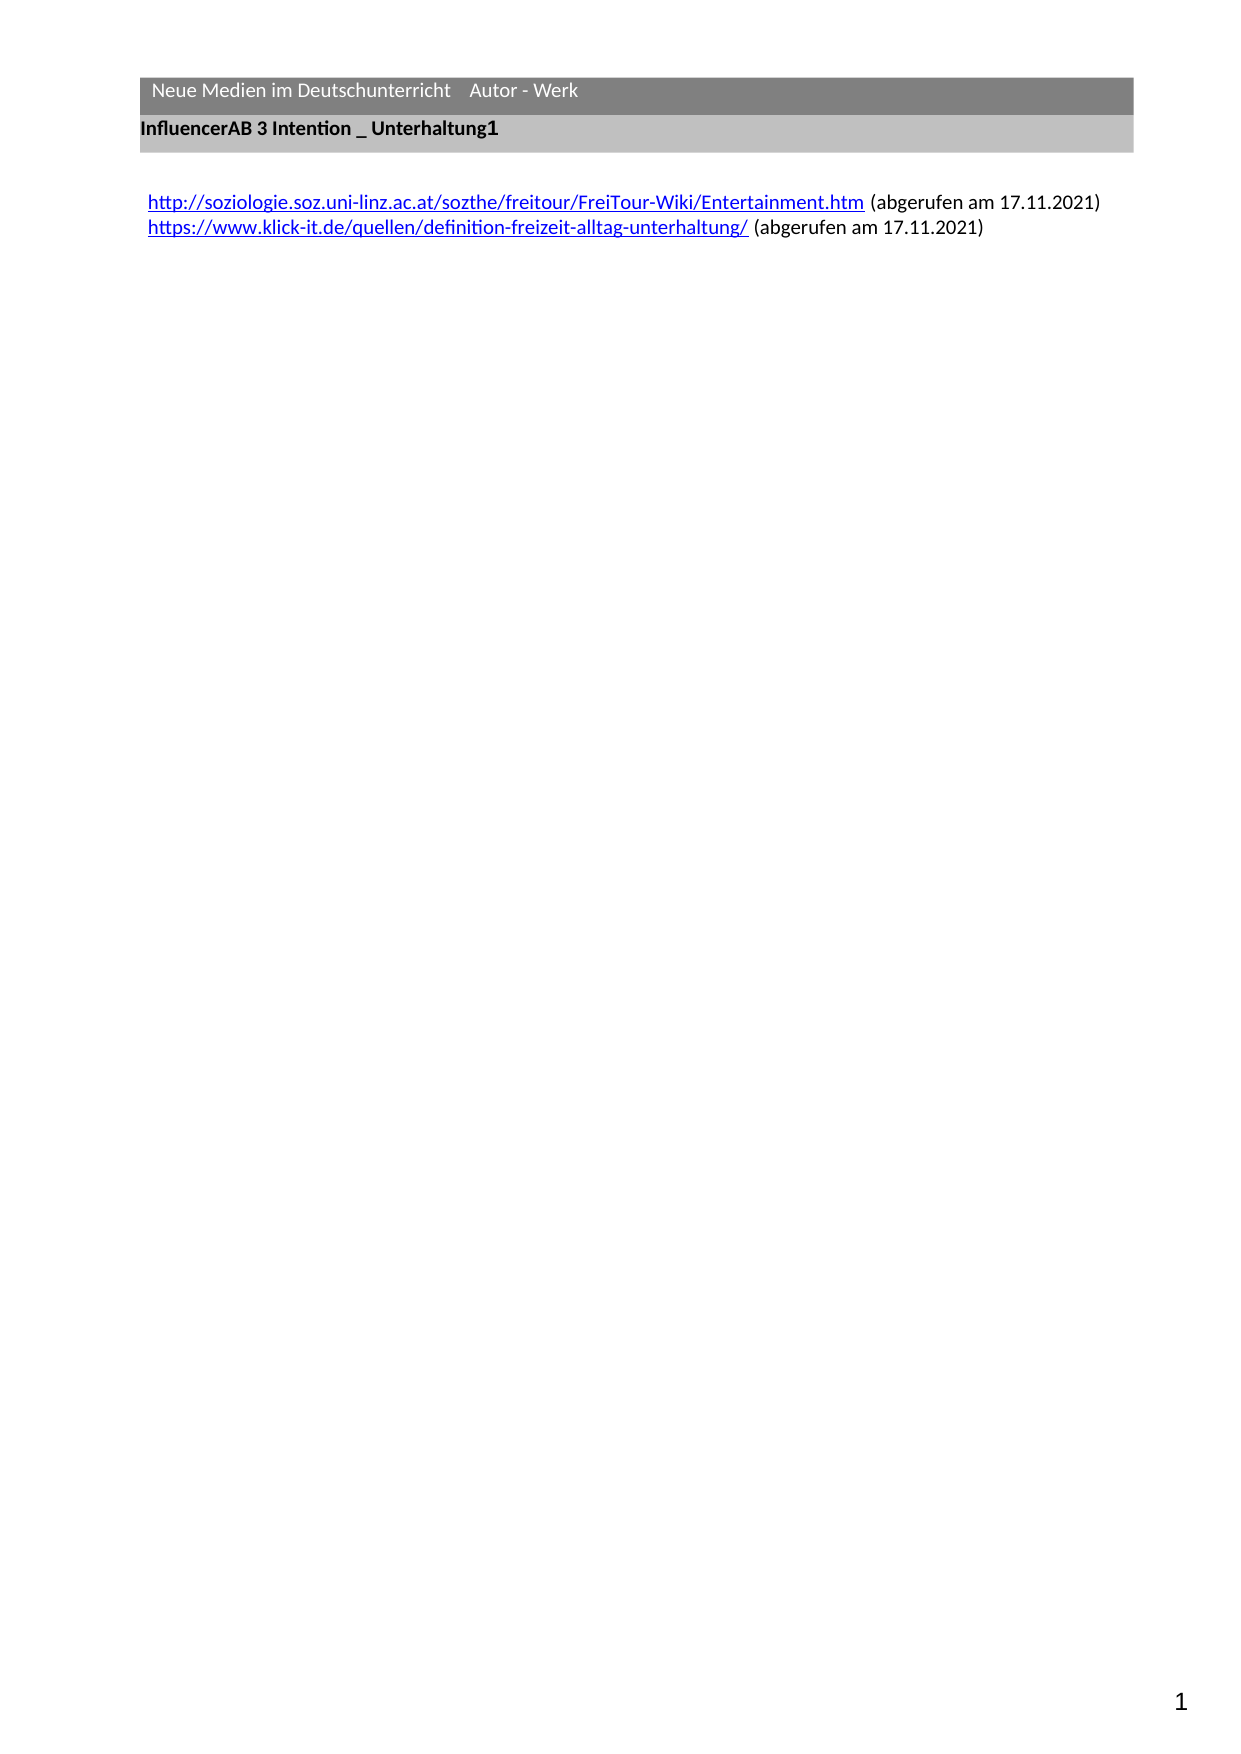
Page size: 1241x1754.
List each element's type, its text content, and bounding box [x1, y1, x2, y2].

text http://soziologie.soz.uni-linz.ac.at/sozthe/freitour/FreiTour-Wiki/Entertainment.htm (abgerufen am 17.11.2021) [148, 189, 1122, 214]
text https://www.klick-it.de/quellen/definition-freizeit-alltag-unterhaltung/ (abgerufen am 17.11.2021) [148, 214, 1122, 240]
